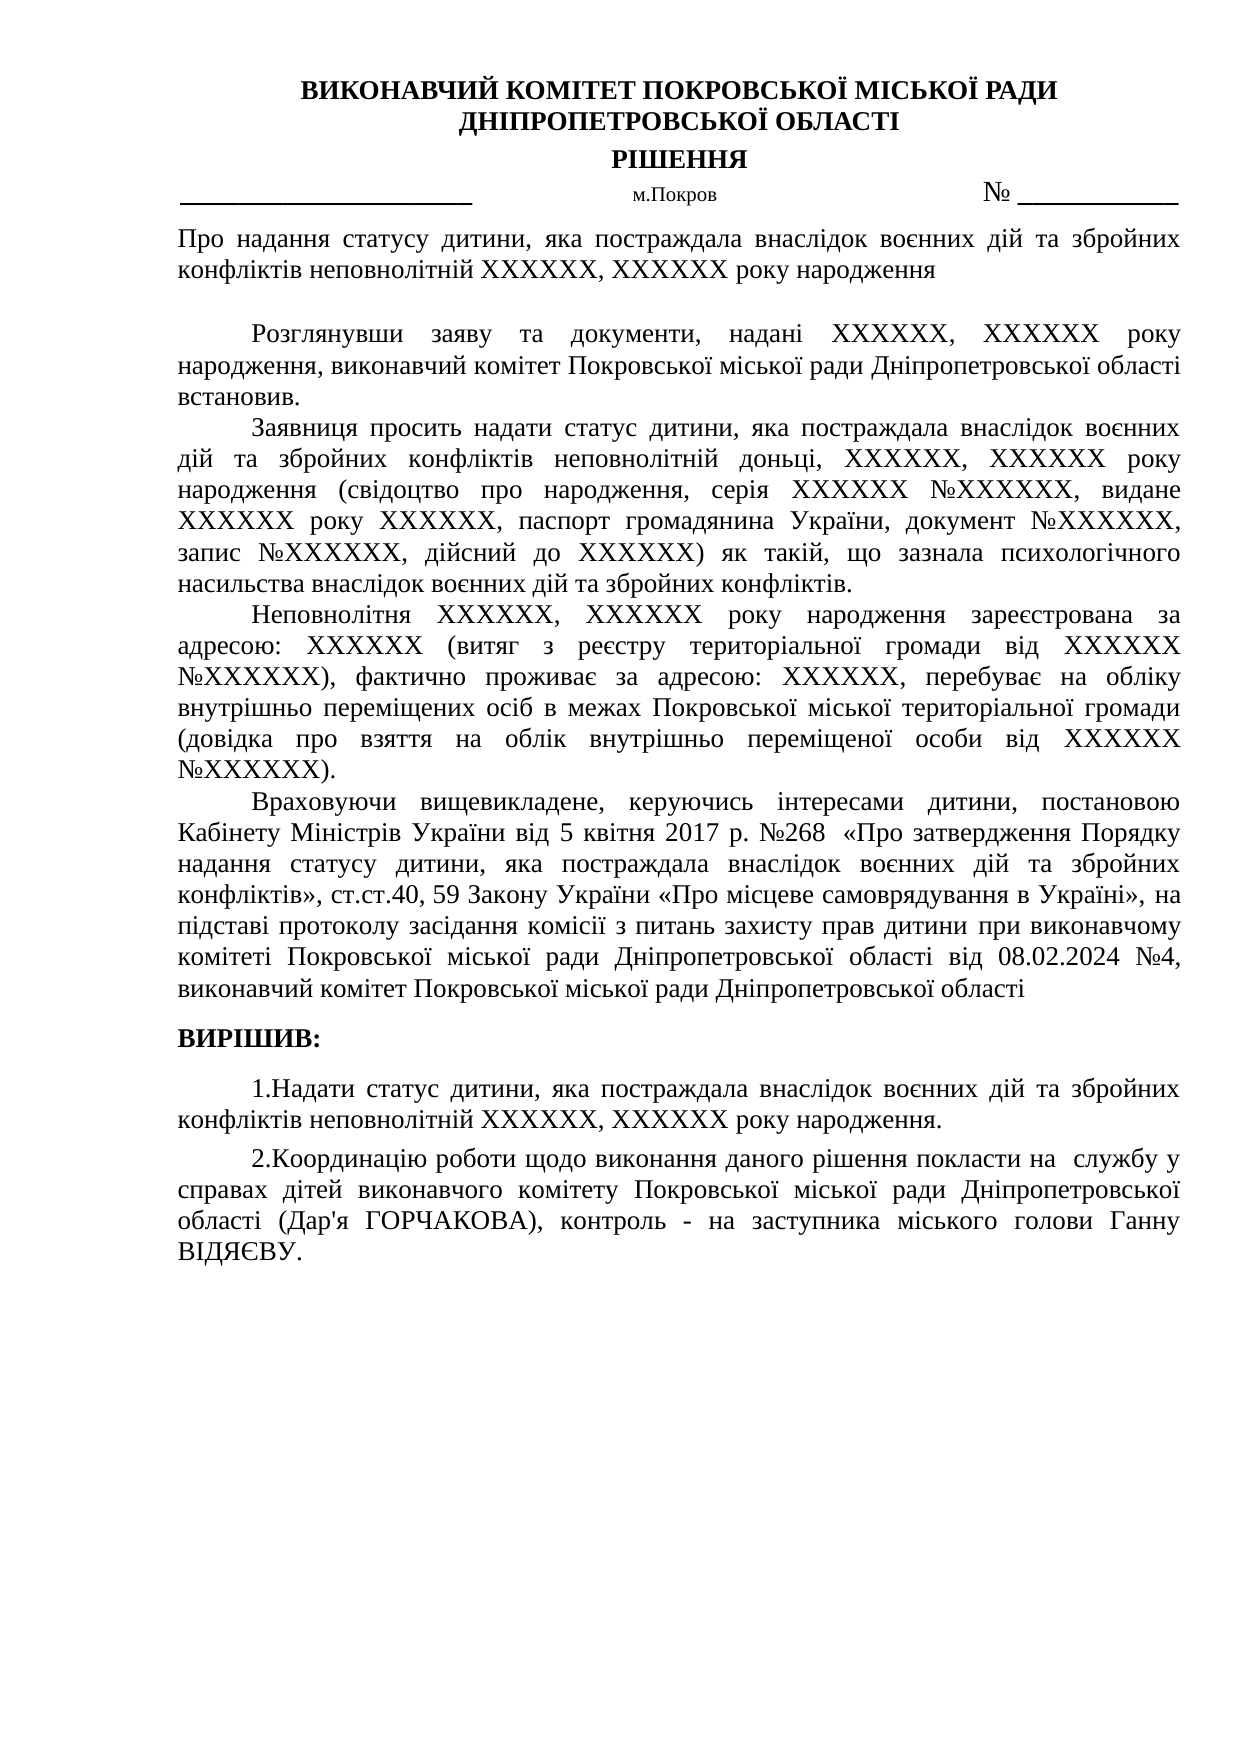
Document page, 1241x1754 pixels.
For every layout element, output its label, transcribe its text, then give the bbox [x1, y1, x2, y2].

text Неповнолітня ХХХХХХ, ХХХХХХ року народження зареєстрована за адресою: ХХХХХХ (витяг з реєстру територіальної громади від ХХХХХХ №ХХХХХХ), фактично проживає за адресою: ХХХХХХ, перебуває на обліку внутрішньо переміщених осіб в межах Покровської міської територіальної громади (довідка про взяття на облік внутрішньо переміщеної особи від ХХХХХХ №ХХХХХХ). [177, 598, 1181, 785]
text Заявниця просить надати статус дитини, яка постраждала внаслідок воєнних дій та збройних конфліктів неповнолітній доньці, ХХХХХХ, ХХХХХХ року народження (свідоцтво про народження, серія ХХХХХХ №ХХХХХХ, видане ХХХХХХ року ХХХХХХ, паспорт громадянина України, документ №ХХХХХХ, запис №ХХХХХХ, дійсний до ХХХХХХ) як такій, що зазнала психологічного насильства внаслідок воєнних дій та збройних конфліктів. [177, 411, 1181, 598]
text РІШЕННЯ [177, 143, 1181, 174]
text ВИКОНАВЧИЙ КОМІТЕТ ПОКРОВСЬКОЇ МІСЬКОЇ РАДИ [177, 74, 1181, 105]
text Розглянувши заяву та документи, надані ХХХХХХ, ХХХХХХ року народження, виконавчий комітет Покровської міської ради Дніпропетровської області встановив. [177, 318, 1181, 411]
text 1.Надати статус дитини, яка постраждала внаслідок воєнних дій та збройних конфліктів неповнолітній ХХХХХХ, ХХХХХХ року народження. [177, 1072, 1181, 1134]
text ____________________ м.Покров № ___________ [177, 174, 1181, 208]
text ДНІПРОПЕТРОВСЬКОЇ ОБЛАСТІ [177, 105, 1181, 136]
text ВИРІШИВ: [177, 1022, 1181, 1053]
text 2.Координацію роботи щодо виконання даного рішення покласти на службу у справах дітей виконавчого комітету Покровської міської ради Дніпропетровської області (Дар'я ГОРЧАКОВА), контроль - на заступника міського голови Ганну ВІДЯЄВУ. [177, 1142, 1181, 1266]
text Враховуючи вищевикладене, керуючись інтересами дитини, постановою Кабінету Міністрів України від 5 квітня 2017 р. №268 «Про затвердження Порядку надання статусу дитини, яка постраждала внаслідок воєнних дій та збройних конфліктів», ст.ст.40, 59 Закону України «Про місцеве самоврядування в Україні», на підставі протоколу засідання комісії з питань захисту прав дитини при виконавчому комітеті Покровської міської ради Дніпропетровської області від 08.02.2024 №4, виконавчий комітет Покровської міської ради Дніпропетровської області [177, 785, 1181, 1003]
text Про надання статусу дитини, яка постраждала внаслідок воєнних дій та збройних конфліктів неповнолітній ХХХХХХ, ХХХХХХ року народження [177, 222, 1181, 284]
